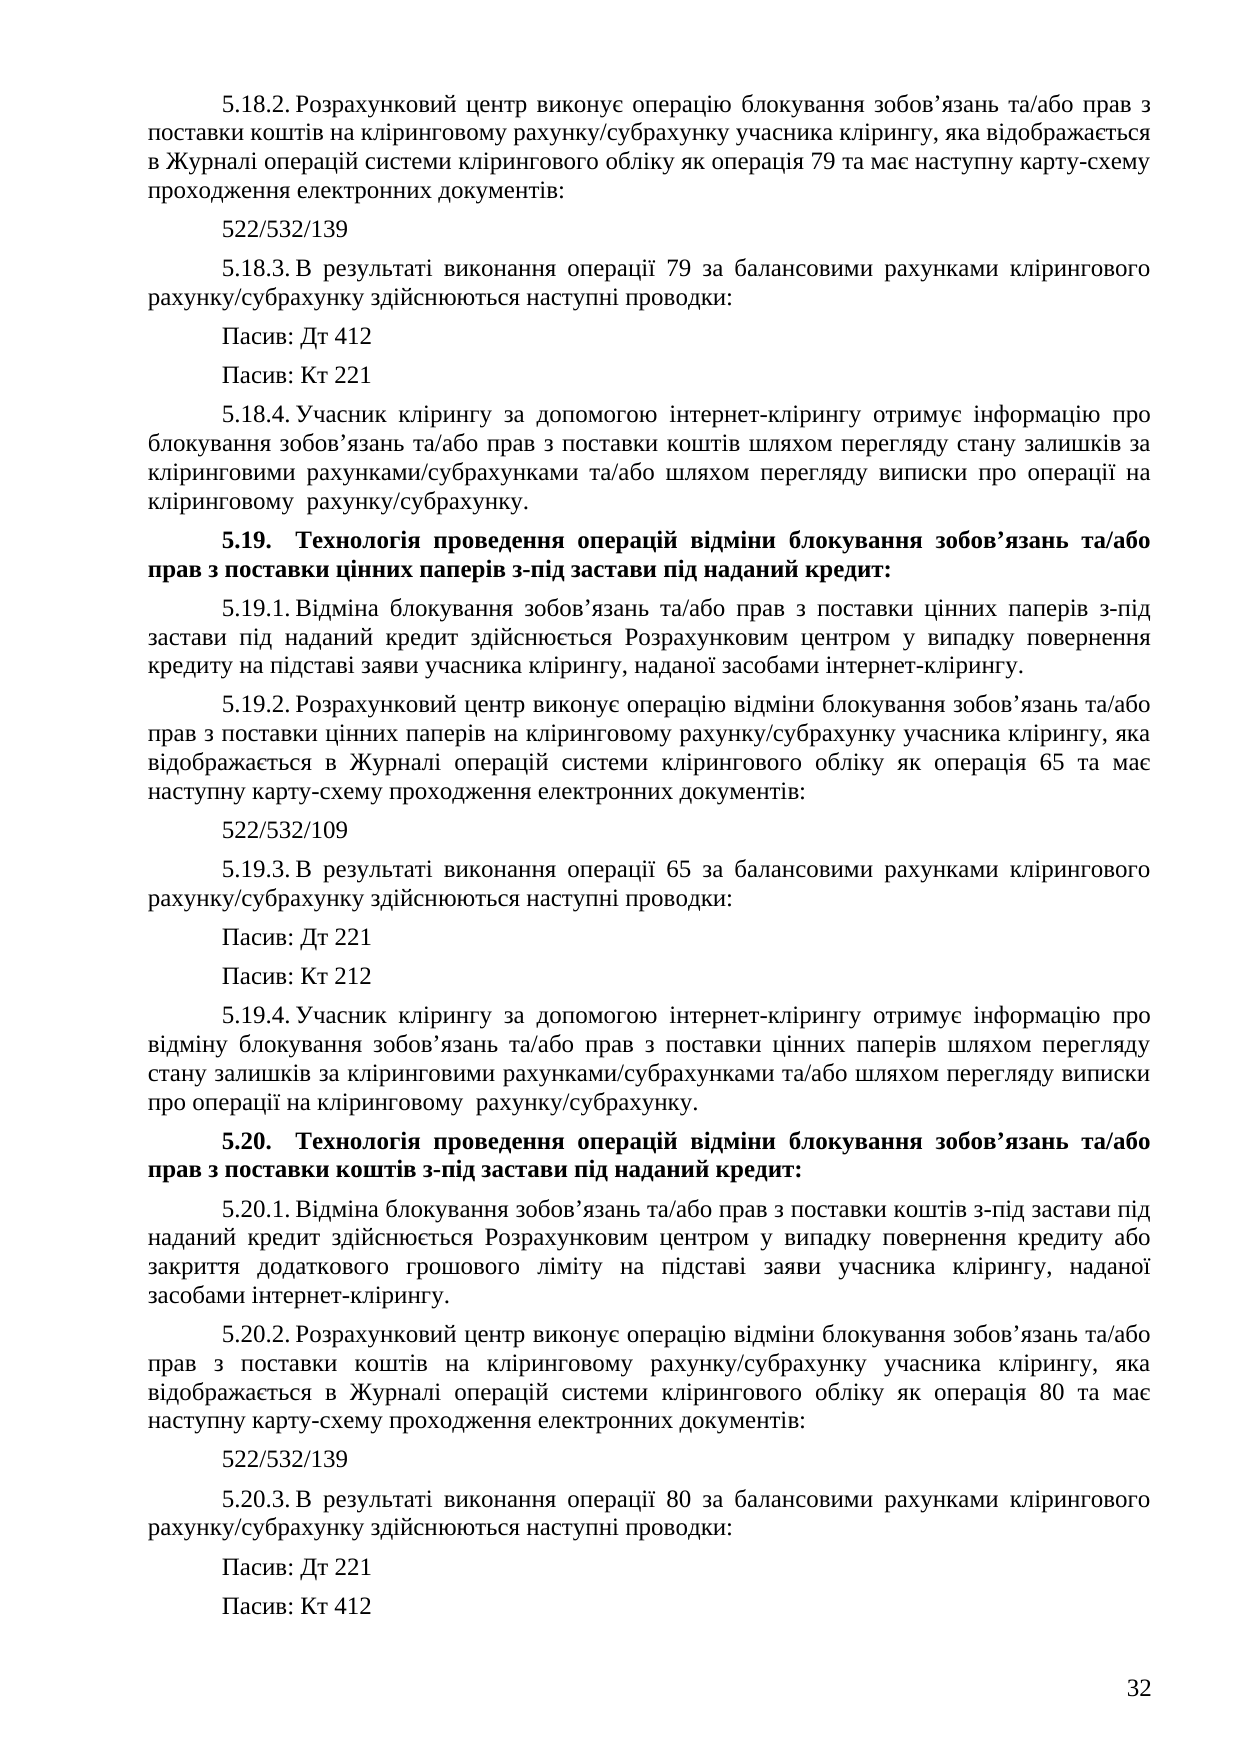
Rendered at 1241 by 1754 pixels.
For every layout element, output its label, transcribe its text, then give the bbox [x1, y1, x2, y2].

list Учасник клірингу за допомогою інтернет-клірингу отримує інформацію про відміну блокування зобов’язань та/або прав з поставки цінних паперів шляхом перегляду стану залишків за кліринговими рахунками/субрахунками та/або шляхом перегляду виписки про операції на кліринговому рахунку/субрахунку. [148, 1000, 1152, 1115]
list Розрахунковий центр виконує операцію блокування зобов’язань та/або прав з поставки коштів на кліринговому рахунку/субрахунку учасника клірингу, яка відображається в Журналі операцій системи клірингового обліку як операція 79 та має наступну карту-схему проходження електронних документів: [148, 89, 1152, 204]
text Пасив: Кт 212 [148, 961, 1152, 990]
list Відміна блокування зобов’язань та/або прав з поставки цінних паперів з-під застави під наданий кредит здійснюється Розрахунковим центром у випадку повернення кредиту на підставі заяви учасника клірингу, наданої засобами інтернет-клірингу. [148, 593, 1152, 679]
text 522/532/109 [148, 815, 1152, 844]
text Пасив: Дт 412 [148, 321, 1152, 350]
list Технологія проведення операцій відміни блокування зобов’язань та/або прав з поставки коштів з-під застави під наданий кредит: [148, 1126, 1152, 1183]
text Пасив: Дт 221 [148, 922, 1152, 951]
list Розрахунковий центр виконує операцію відміни блокування зобов’язань та/або прав з поставки коштів на кліринговому рахунку/субрахунку учасника клірингу, яка відображається в Журналі операцій системи клірингового обліку як операція 80 та має наступну карту-схему проходження електронних документів: [148, 1319, 1152, 1434]
list В результаті виконання операції 65 за балансовими рахунками клірингового рахунку/субрахунку здійснюються наступні проводки: [148, 854, 1152, 912]
list Відміна блокування зобов’язань та/або прав з поставки коштів з-під застави під наданий кредит здійснюється Розрахунковим центром у випадку повернення кредиту або закриття додаткового грошового ліміту на підставі заяви учасника клірингу, наданої засобами інтернет-клірингу. [148, 1194, 1152, 1309]
list В результаті виконання операції 79 за балансовими рахунками клірингового рахунку/субрахунку здійснюються наступні проводки: [148, 253, 1152, 311]
list Технологія проведення операцій відміни блокування зобов’язань та/або прав з поставки цінних паперів з-під застави під наданий кредит: [148, 525, 1152, 582]
text Пасив: Кт 221 [148, 360, 1152, 389]
list Учасник клірингу за допомогою інтернет-клірингу отримує інформацію про блокування зобов’язань та/або прав з поставки коштів шляхом перегляду стану залишків за кліринговими рахунками/субрахунками та/або шляхом перегляду виписки про операції на кліринговому рахунку/субрахунку. [148, 399, 1152, 514]
text Пасив: Кт 412 [148, 1591, 1152, 1619]
text Пасив: Дт 221 [148, 1552, 1152, 1580]
text 522/532/139 [148, 1444, 1152, 1473]
list Розрахунковий центр виконує операцію відміни блокування зобов’язань та/або прав з поставки цінних паперів на кліринговому рахунку/субрахунку учасника клірингу, яка відображається в Журналі операцій системи клірингового обліку як операція 65 та має наступну карту-схему проходження електронних документів: [148, 689, 1152, 804]
text 522/532/139 [148, 214, 1152, 243]
list В результаті виконання операції 80 за балансовими рахунками клірингового рахунку/субрахунку здійснюються наступні проводки: [148, 1484, 1152, 1541]
